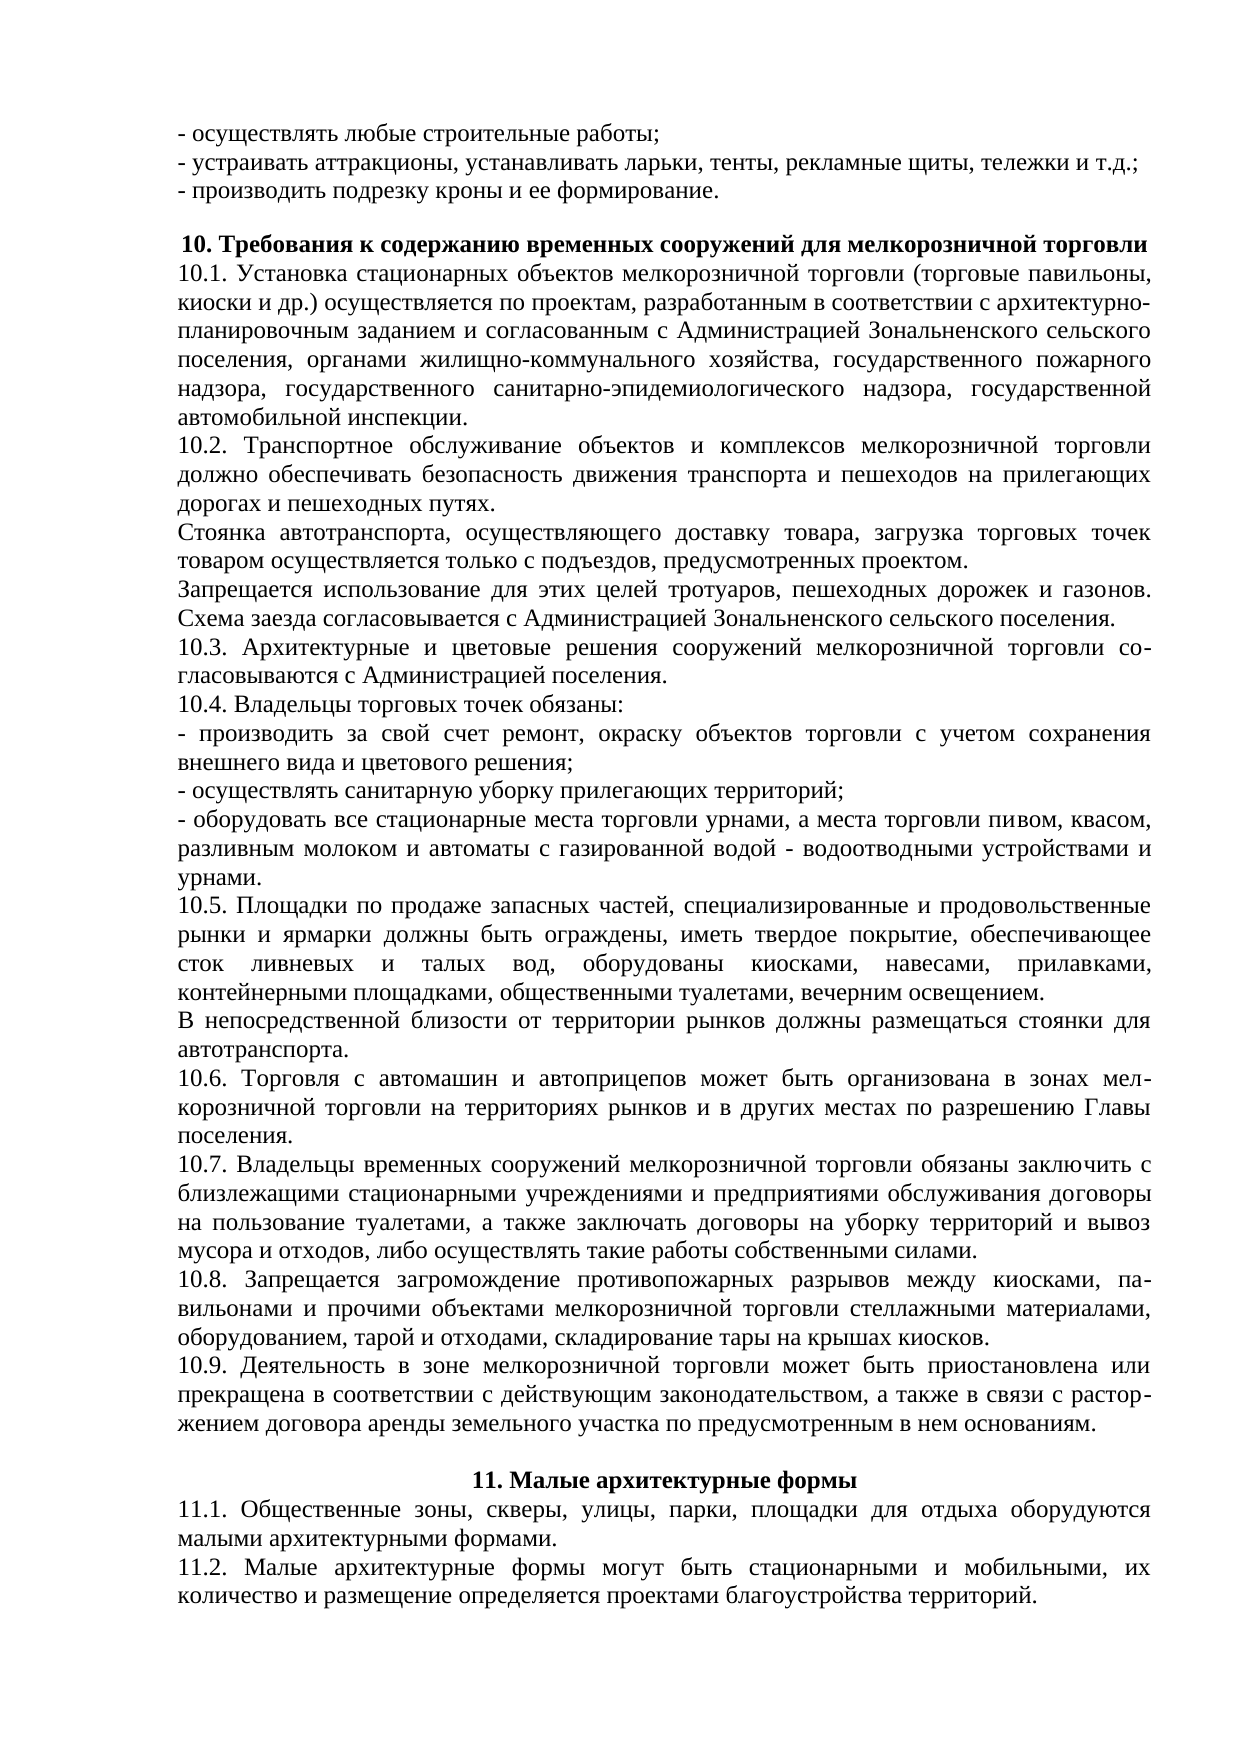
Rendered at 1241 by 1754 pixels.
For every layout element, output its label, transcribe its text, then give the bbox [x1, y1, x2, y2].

text - оборудовать все стационарные места торговли урнами, а места торговли пивом, квасом, разливным молоком и автоматы с газированной водой - водоотводными устройствами и урнами. [177, 804, 1152, 891]
text 10. Требования к содержанию временных сооружений для мелкорозничной торговли [177, 229, 1152, 258]
text 10.4. Владельцы торговых точек обязаны: [177, 689, 1152, 718]
text 10.8. Запрещается загромождение противопожарных разрывов между киосками, павильонами и прочими объектами мелкорозничной торговли стеллажными материалами, оборудованием, тарой и отходами, складирование тары на крышах киосков. [177, 1264, 1152, 1351]
text 10.6. Торговля с автомашин и автоприцепов может быть организована в зонах мелкорозничной торговли на территориях рынков и в других местах по разрешению Главы поселения. [177, 1063, 1152, 1149]
text Стоянка автотранспорта, осуществляющего доставку товара, загрузка торговых точек товаром осуществляется только с подъездов, предусмотренных проектом. [177, 517, 1152, 574]
text - производить подрезку кроны и ее формирование. [177, 176, 1152, 204]
text 10.9. Деятельность в зоне мелкорозничной торговли может быть приостановлена или прекращена в соответствии с действующим законодательством, а также в связи с расторжением договора аренды земельного участка по предусмотренным в нем основаниям. [177, 1351, 1152, 1437]
text 11.1. Общественные зоны, скверы, улицы, парки, площадки для отдыха оборудуются малыми архитектурными формами. [177, 1494, 1152, 1552]
text - производить за свой счет ремонт, окраску объектов торговли с учетом сохранения внешнего вида и цветового решения; [177, 718, 1152, 776]
text 10.2. Транспортное обслуживание объектов и комплексов мелкорозничной торговли должно обеспечивать безопасность движения транспорта и пешеходов на прилегающих дорогах и пешеходных путях. [177, 431, 1152, 517]
text 11. Малые архитектурные формы [177, 1466, 1152, 1494]
text - устраивать аттракционы, устанавливать ларьки, тенты, рекламные щиты, тележки и т.д.; [177, 147, 1152, 176]
text В непосредственной близости от территории рынков должны размещаться стоянки для автотранспорта. [177, 1006, 1152, 1063]
text 10.3. Архитектурные и цветовые решения сооружений мелкорозничной торговли согласовываются с Администрацией поселения. [177, 632, 1152, 689]
text 10.5. Площадки по продаже запасных частей, специализированные и продовольственные рынки и ярмарки должны быть ограждены, иметь твердое покрытие, обеспечивающее сток ливневых и талых вод, оборудованы киосками, навесами, прилавками, контейнерными площадками, общественными туалетами, вечерним освещением. [177, 891, 1152, 1006]
text - осуществлять санитарную уборку прилегающих территорий; [177, 776, 1152, 804]
text 10.7. Владельцы временных сооружений мелкорозничной торговли обязаны заключить с близлежащими стационарными учреждениями и предприятиями обслуживания договоры на пользование туалетами, а также заключать договоры на уборку территорий и вывоз мусора и отходов, либо осуществлять такие работы собственными силами. [177, 1149, 1152, 1264]
text 11.2. Малые архитектурные формы могут быть стационарными и мобильными, их количество и размещение определяется проектами благоустройства территорий. [177, 1552, 1152, 1609]
text Запрещается использование для этих целей тротуаров, пешеходных дорожек и газонов. Схема заезда согласовывается с Администрацией Зональненского сельского поселения. [177, 574, 1152, 632]
text - осуществлять любые строительные работы; [177, 118, 1152, 147]
text 10.1. Установка стационарных объектов мелкорозничной торговли (торговые павильоны, киоски и др.) осуществляется по проектам, разработанным в соответствии с архитектурно-планировочным заданием и согласованным с Администрацией Зональненского сельского поселения, органами жилищно-коммунального хозяйства, государственного пожарного надзора, государственного санитарно-эпидемиологического надзора, государственной автомобильной инспекции. [177, 258, 1152, 431]
